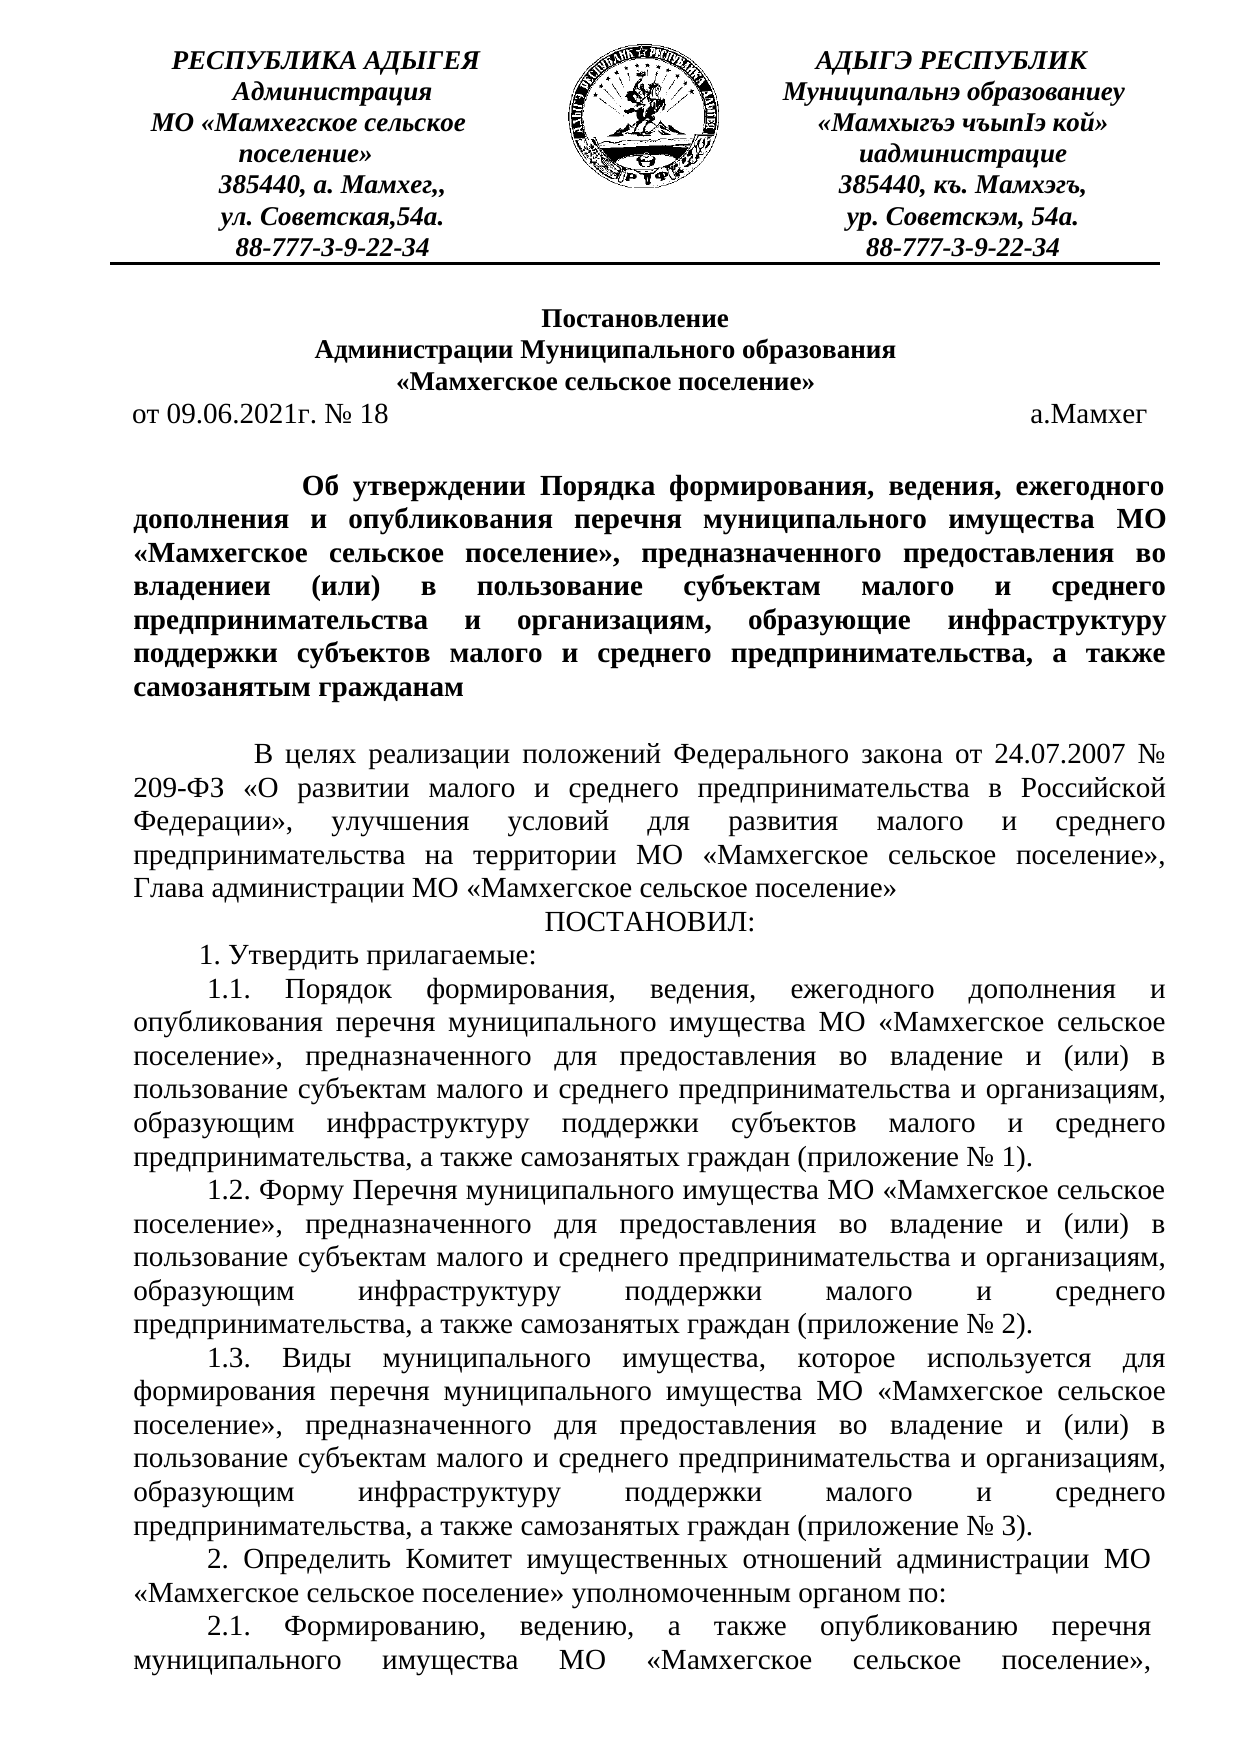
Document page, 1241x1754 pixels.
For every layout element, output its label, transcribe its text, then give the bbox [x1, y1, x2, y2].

text Администрации Муниципального образования [44, 333, 1167, 365]
list 2. Определить Комитет имущественных отношений администрации МО «Мамхегское сельское поселение» уполномоченным органом по: [133, 1541, 1152, 1608]
list 1.2. Форму Перечня муниципального имущества МО «Мамхегское сельское поселение», предназначенного для предоставления во владение и (или) в пользование субъектам малого и среднего предпринимательства и организациям, образующим инфраструктуру поддержки малого и среднего предпринимательства, а также самозанятых граждан (приложение № 2). [133, 1172, 1167, 1340]
table_header [541, 44, 747, 262]
list 1.1. Порядок формирования, ведения, ежегодного дополнения и опубликования перечня муниципального имущества МО «Мамхегское сельское поселение», предназначенного для предоставления во владение и (или) в пользование субъектам малого и среднего предпринимательства и организациям, образующим инфраструктуру поддержки субъектов малого и среднего предпринимательства, а также самозанятых граждан (приложение № 1). [133, 971, 1167, 1172]
list 1.3. Виды муниципального имущества, которое используется для формирования перечня муниципального имущества МО «Мамхегское сельское поселение», предназначенного для предоставления во владение и (или) в пользование субъектам малого и среднего предпринимательства и организациям, образующим инфраструктуру поддержки малого и среднего предпринимательства, а также самозанятых граждан (приложение № 3). [133, 1340, 1167, 1541]
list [133, 1608, 1152, 1675]
table_header РЕСПУБЛИКА АДЫГЕЯ Администрация МО «Мамхегское сельское поселение» 385440, а. Мамхег,, ул. Советская,54а. 88-777-3-9-22-34 [110, 44, 541, 262]
text Об утверждении Порядка формирования, ведения, ежегодного дополнения и опубликования перечня муниципального имущества МО «Мамхегское сельское поселение», предназначенного предоставления во владениеи (или) в пользование субъектам малого и среднего предпринимательства и организациям, образующие инфраструктуру поддержки субъектов малого и среднего предпринимательства, а также самозанятым гражданам [133, 468, 1167, 703]
text «Мамхегское сельское поселение» [44, 365, 1167, 396]
text В целях реализации положений Федерального закона от 24.07.2007 № 209-ФЗ «О развитии малого и среднего предпринимательства в Российской Федерации», улучшения условий для развития малого и среднего предпринимательства на территории МО «Мамхегское сельское поселение», Глава администрации МО «Мамхегское сельское поселение» [133, 736, 1167, 904]
picture [567, 44, 721, 190]
table_header АДЫГЭ РЕСПУБЛИК Муниципальнэ образованиеу «Мамхыгъэ чъыпIэ кой» иадминистрацие 385440, къ. Мамхэгъ, ур. Советскэм, 54а. 88-777-3-9-22-34 [748, 44, 1160, 262]
text 1. Утвердить прилагаемые: [133, 937, 1167, 971]
text ПОСТАНОВИЛ: [133, 904, 1167, 937]
text Постановление [103, 302, 1167, 333]
text от 09.06.2021г. № 18 а.Мамхег [44, 396, 1167, 429]
